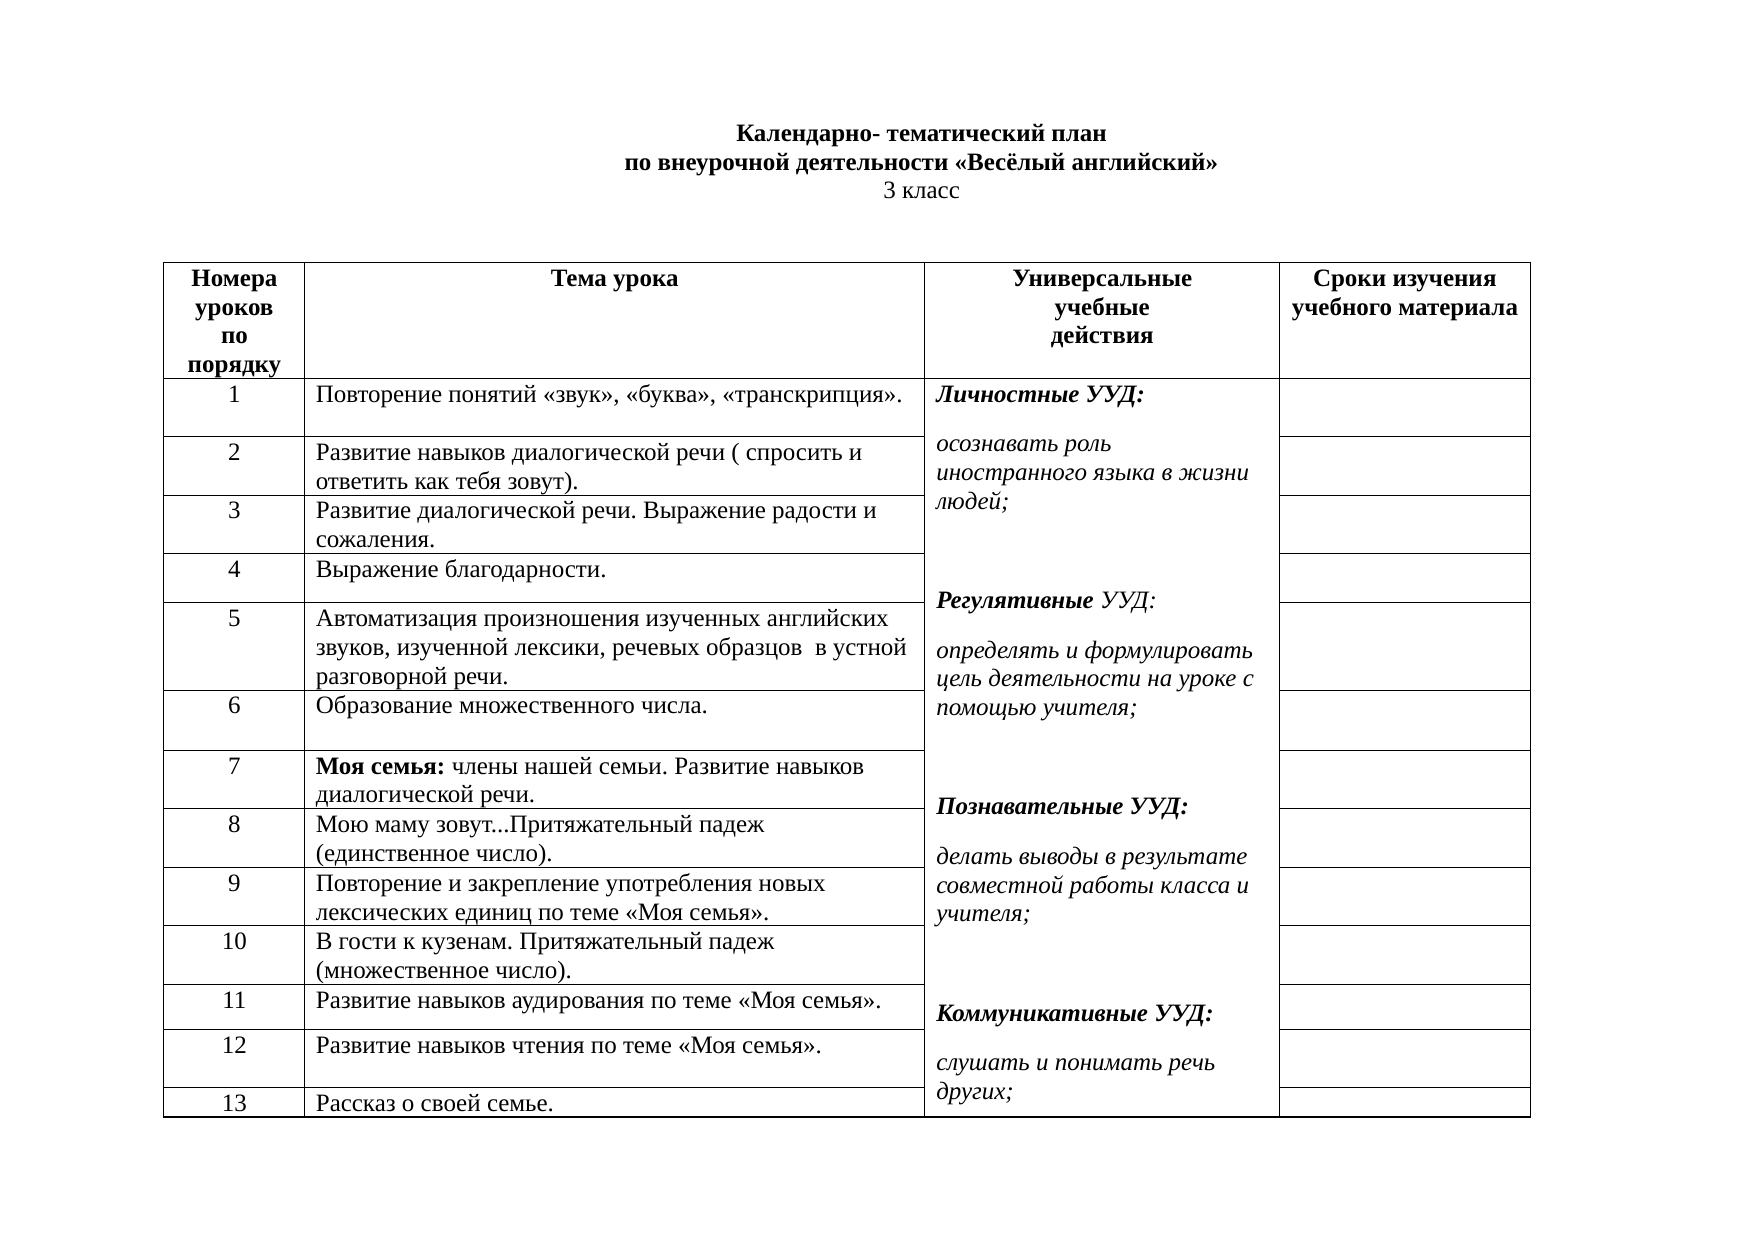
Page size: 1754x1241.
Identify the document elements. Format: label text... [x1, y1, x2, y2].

table_cell Развитие навыков чтения по теме «Моя семья». [305, 1030, 924, 1087]
table_cell 11 [164, 985, 304, 1029]
table_cell 5 [164, 603, 304, 689]
table_cell 13 [164, 1088, 304, 1116]
table_cell [1280, 1030, 1530, 1087]
text по внеурочной деятельности «Весёлый английский» [177, 147, 1665, 176]
table_cell Развитие навыков диалогической речи ( спросить и ответить как тебя зовут). [305, 437, 924, 494]
table_cell Повторение и закрепление употребления новых лексических единиц по теме «Моя семья». [305, 868, 924, 925]
table_cell Автоматизация произношения изученных английских звуков, изученной лексики, речевых образцов в устной разговорной речи. [305, 603, 924, 689]
table_cell 6 [164, 691, 304, 750]
text Календарно- тематический план [177, 118, 1665, 147]
table_cell 4 [164, 554, 304, 602]
table_cell Мою маму зовут...Притяжательный падеж (единственное число). [305, 809, 924, 867]
table_cell [1280, 809, 1530, 867]
table_cell Развитие диалогической речи. Выражение радости и сожаления. [305, 496, 924, 553]
table_cell [1280, 691, 1530, 750]
table_cell [1280, 554, 1530, 602]
table_cell 12 [164, 1030, 304, 1087]
table_cell Развитие навыков аудирования по теме «Моя семья». [305, 985, 924, 1029]
table_cell [1280, 985, 1530, 1029]
table_cell Личностные УУД: осознавать роль иностранного языка в жизни людей; Регулятивные УУД: определять и формулировать цель деятельности на уроке с помощью учителя; Познавательные УУД: делать выводы в результате совместной работы класса и учителя; Коммуникативные УУД: слушать и понимать речь других; договариваться с одноклассниками совместно с учителем о правилах поведения и общения и следовать им. Личностные УУД: понимать эмоции других людей, уметь сочувствовать, переживать. Регулятивные УУД: учиться высказывать свое предположение. Познавательные УУД: преобразовывать информацию из одной формы в другую. Коммуникативные УУД: слушать и понимать речь других, Познавательные УУД:делать выводы в результате совместной работы класса и учителя; Коммуникативные УУД: слушать и понимать речь других, Регулятивные УУД: учиться высказывать свое предположение Личностные УУД: понимать эмоции других людей, уметь сочувствовать. Познавательные УУД преобразовывать информацию из одной формы в другую Коммуникативные УУД: слушать и понимать речь других, фиксировать тему, ключевые слова; Коммуникативные УУД: учиться работать в паре, выполнять различные роли. Познавательные УУД делать выводы в результате совместной работы класса и учителя; Регулятивные УУД учиться высказывать свое предположение. Регулятивные УУД: учиться работать по предложенному учителем плану. Познавательные УУД: преобразовывать информацию из одной формы в другую. Коммуникативные УУД учиться работать в паре, выполнять различные роли. [925, 379, 1279, 1116]
table_cell [1280, 868, 1530, 925]
table_cell [1280, 437, 1530, 494]
table_cell 9 [164, 868, 304, 925]
table_header Универсальные учебные действия [925, 263, 1279, 378]
table_cell [1280, 379, 1530, 436]
table_cell Образование множественного числа. [305, 691, 924, 750]
table_cell [1280, 496, 1530, 553]
text 3 класс [177, 176, 1665, 204]
table_cell 3 [164, 496, 304, 553]
table_cell 1 [164, 379, 304, 436]
table_header Сроки изучения учебного материала [1280, 263, 1530, 378]
table_cell Повторение понятий «звук», «буква», «транскрипция». [305, 379, 924, 436]
table_header Номера уроков по порядку [164, 263, 304, 378]
table_cell Выражение благодарности. [305, 554, 924, 602]
table_cell 10 [164, 926, 304, 984]
table_cell [1280, 603, 1530, 689]
table_header Тема урока [305, 263, 924, 378]
table_cell В гости к кузенам. Притяжательный падеж (множественное число). [305, 926, 924, 984]
table_cell 2 [164, 437, 304, 494]
table_cell Рассказ о своей семье. [305, 1088, 924, 1116]
table_cell 7 [164, 751, 304, 808]
table_cell Моя семья: члены нашей семьи. Развитие навыков диалогической речи. [305, 751, 924, 808]
table_cell 8 [164, 809, 304, 867]
table_cell [1280, 926, 1530, 984]
table_cell [1280, 751, 1530, 808]
table_cell [1280, 1088, 1530, 1116]
